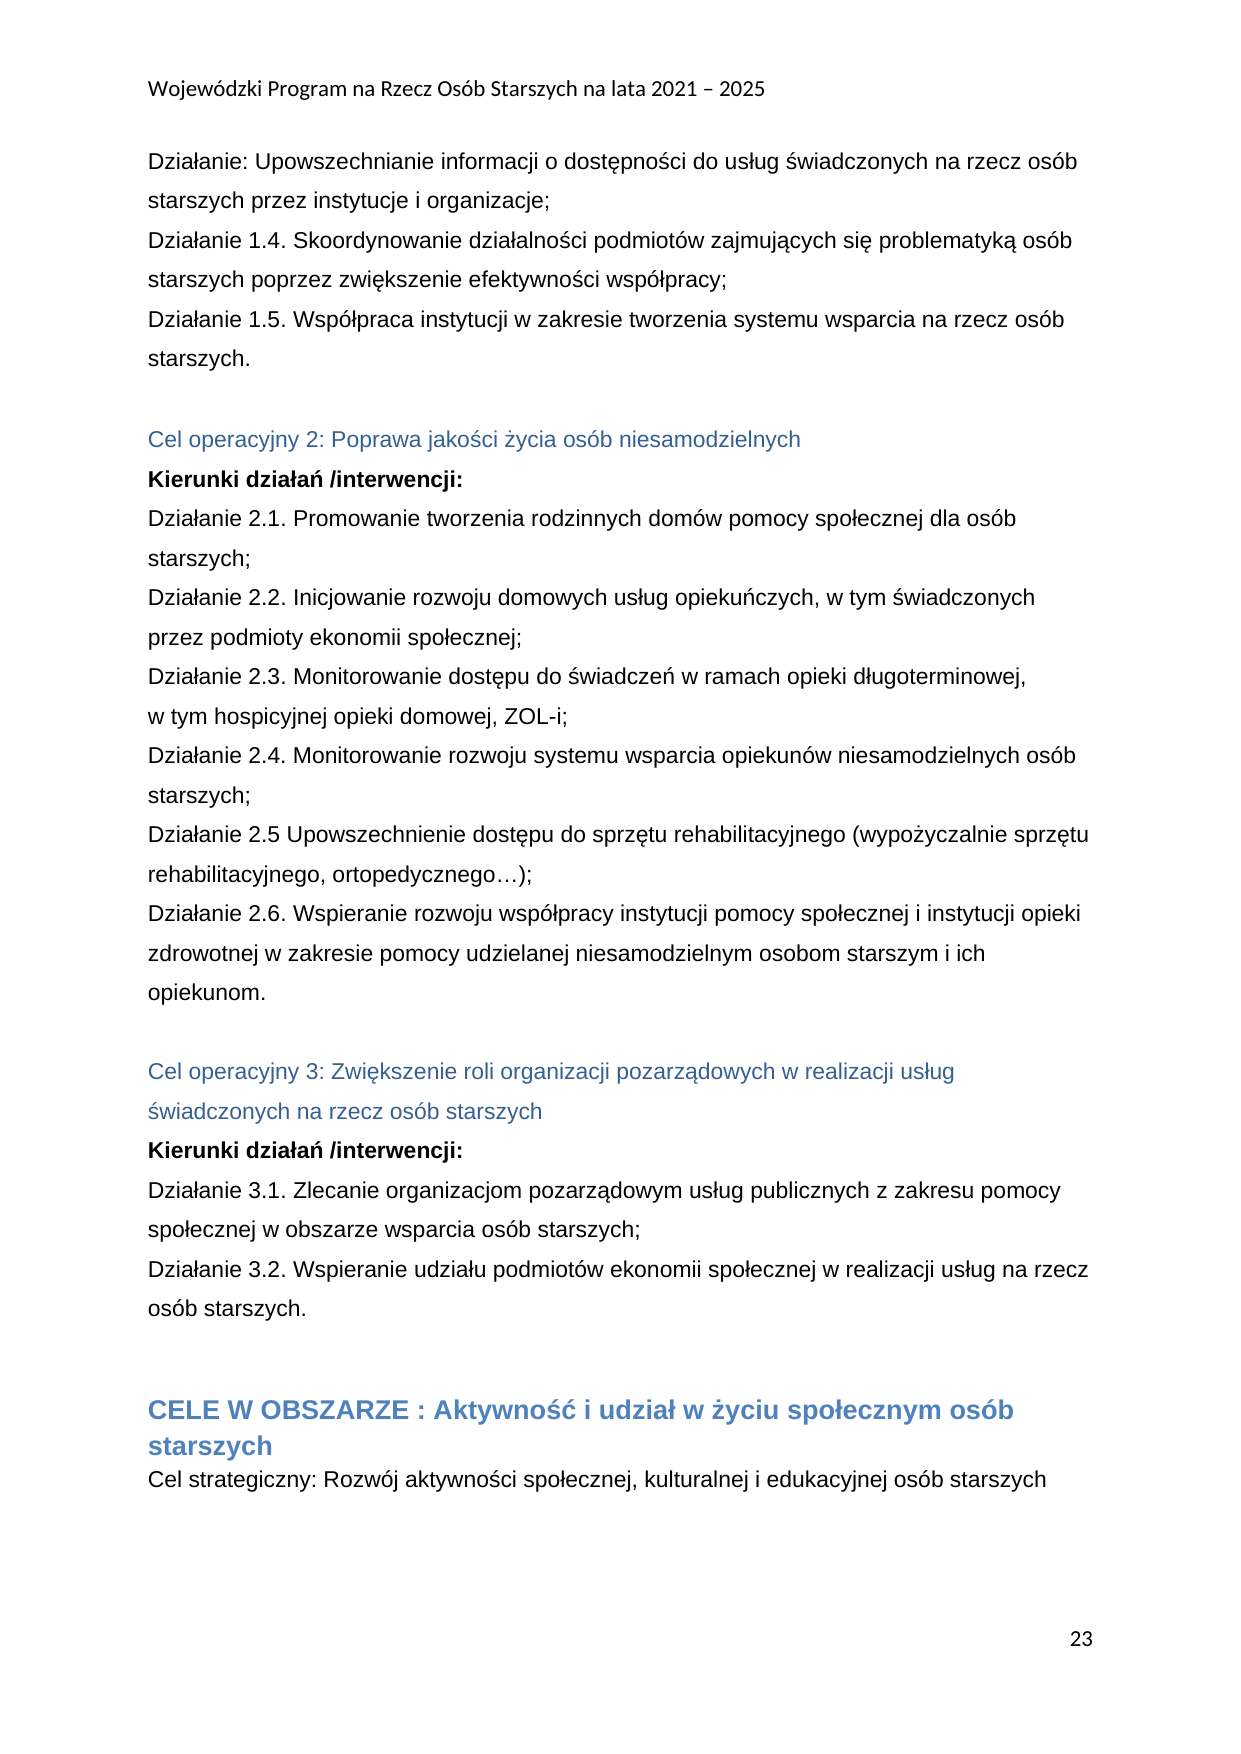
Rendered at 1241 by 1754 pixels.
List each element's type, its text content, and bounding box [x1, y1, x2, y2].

text Cel operacyjny 2: Poprawa jakości życia osób niesamodzielnych Kierunki działań /interwencji: [148, 426, 1093, 492]
text Działanie 3.2. Wspieranie udziału podmiotów ekonomii społecznej w realizacji usług na rzecz osób starszych. [148, 1256, 1093, 1321]
text Działanie: Upowszechnianie informacji o dostępności do usług świadczonych na rzecz osób starszych przez instytucje i organizacje; [148, 148, 1093, 213]
text Cel strategiczny: Rozwój aktywności społecznej, kulturalnej i edukacyjnej osób starszych [148, 1466, 1093, 1492]
subtitle CELE W OBSZARZE : Aktywność i udział w życiu społecznym osób starszych [148, 1394, 1093, 1461]
text Działanie 1.4. Skoordynowanie działalności podmiotów zajmujących się problematyką osób starszych poprzez zwiększenie efektywności współpracy; [148, 227, 1093, 292]
text Działanie 2.5 Upowszechnienie dostępu do sprzętu rehabilitacyjnego (wypożyczalnie sprzętu rehabilitacyjnego, ortopedycznego…); [148, 821, 1093, 887]
text Działanie 2.3. Monitorowanie dostępu do świadczeń w ramach opieki długoterminowej, w tym hospicyjnej opieki domowej, ZOL-i; [148, 663, 1093, 729]
text Działanie 2.4. Monitorowanie rozwoju systemu wsparcia opiekunów niesamodzielnych osób starszych; [148, 742, 1093, 808]
text Działanie 2.2. Inicjowanie rozwoju domowych usług opiekuńczych, w tym świadczonych przez podmioty ekonomii społecznej; [148, 584, 1093, 650]
text Działanie 2.6. Wspieranie rozwoju współpracy instytucji pomocy społecznej i instytucji opieki zdrowotnej w zakresie pomocy udzielanej niesamodzielnym osobom starszym i ich opiekunom. [148, 900, 1093, 1006]
text Działanie 3.1. Zlecanie organizacjom pozarządowym usług publicznych z zakresu pomocy społecznej w obszarze wsparcia osób starszych; [148, 1177, 1093, 1242]
text Działanie 2.1. Promowanie tworzenia rodzinnych domów pomocy społecznej dla osób starszych; [148, 505, 1093, 571]
text Cel operacyjny 3: Zwiększenie roli organizacji pozarządowych w realizacji usług świadczonych na rzecz osób starszych Kierunki działań /interwencji: [148, 1058, 1093, 1163]
text Działanie 1.5. Współpraca instytucji w zakresie tworzenia systemu wsparcia na rzecz osób starszych. [148, 306, 1093, 371]
